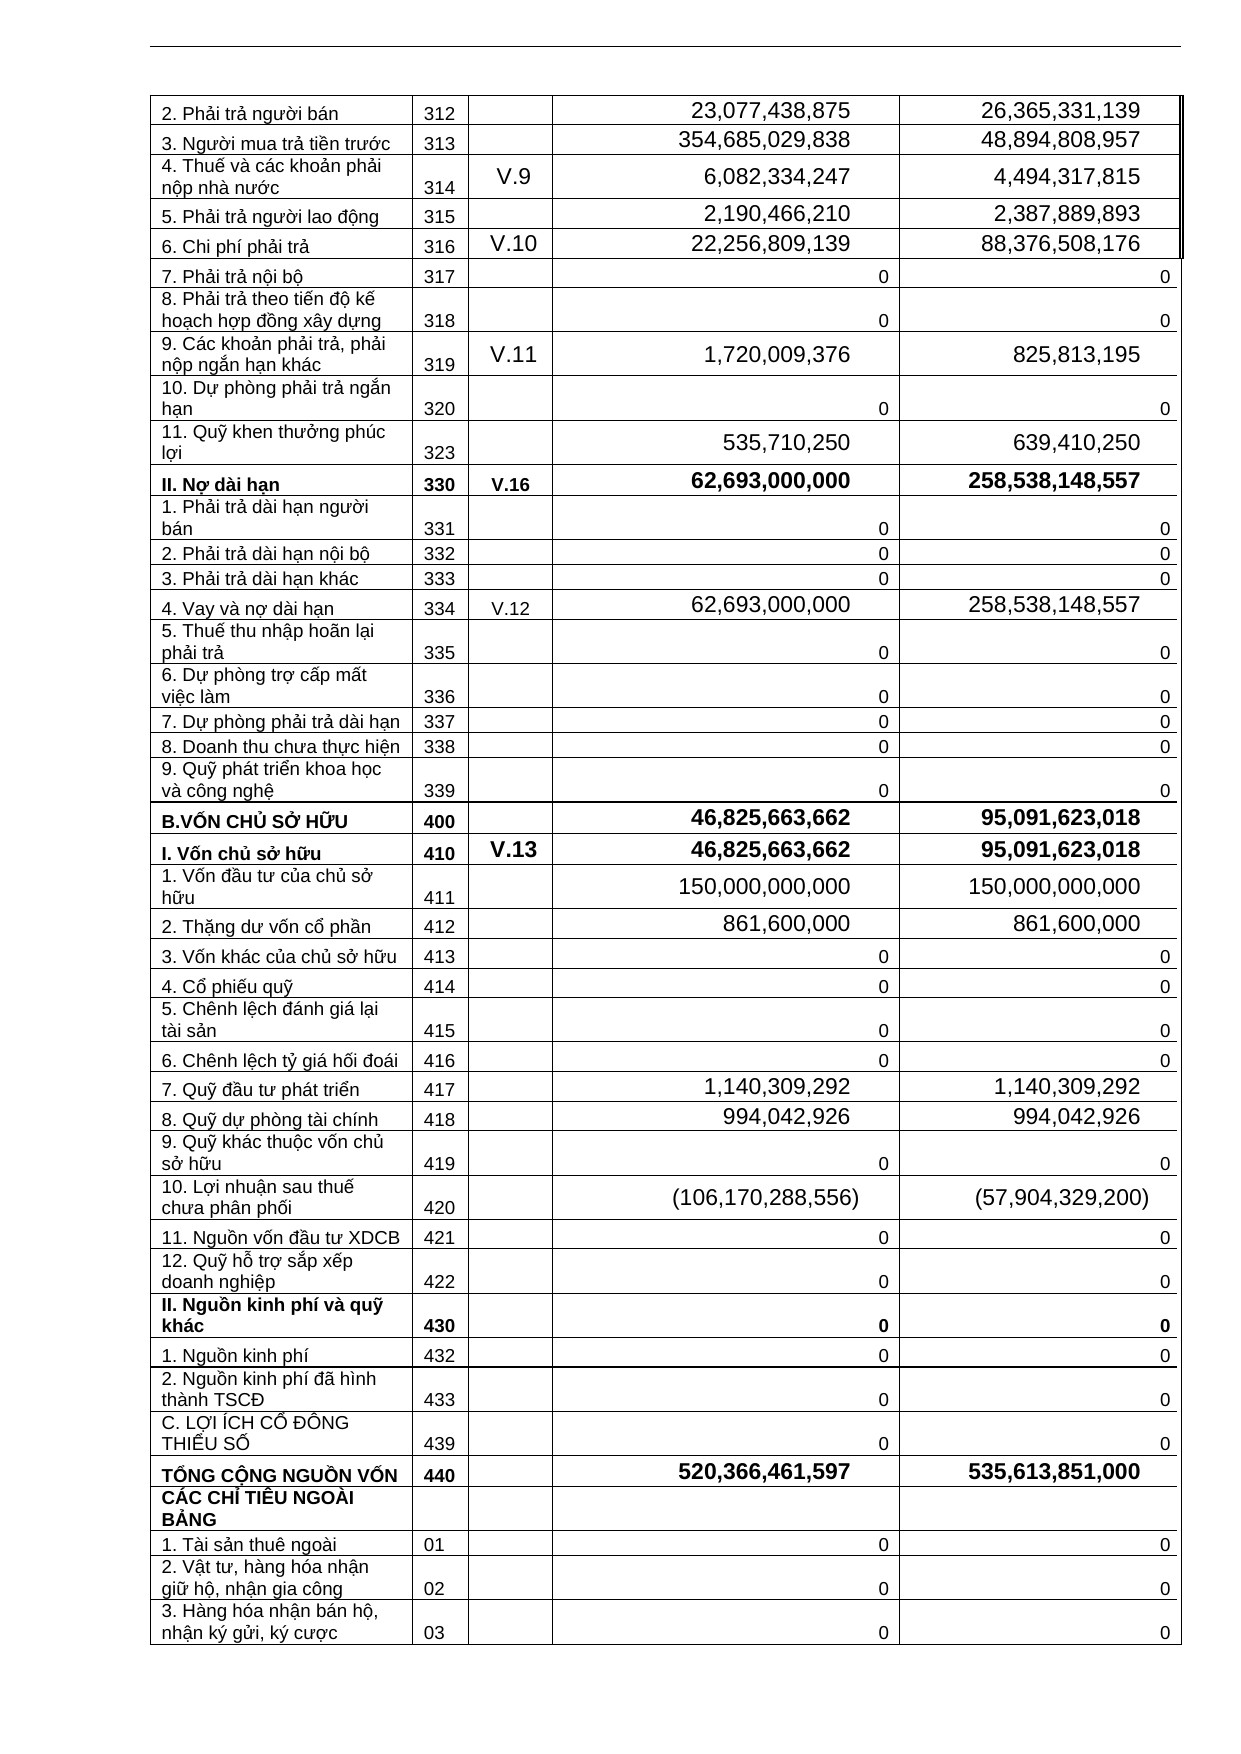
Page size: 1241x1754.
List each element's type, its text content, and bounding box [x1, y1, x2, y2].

table_cell 1,720,009,376 [553, 332, 899, 375]
table_cell 8. Phải trả theo tiến độ kế hoạch hợp đồng xây dựng [151, 288, 412, 331]
table_cell 861,600,000 [900, 908, 1181, 938]
table_cell 23,077,438,875 [553, 96, 899, 124]
table_cell 0 [553, 288, 899, 331]
table_cell 0 [900, 707, 1181, 732]
table_cell 420 [413, 1176, 468, 1219]
table_cell 0 [553, 733, 899, 757]
table_cell 0 [900, 1599, 1181, 1643]
table_cell 319 [413, 332, 468, 375]
table_cell 46,825,663,662 [553, 834, 899, 864]
table_cell 1. Tài sản thuê ngoài [151, 1531, 412, 1555]
table_cell 0 [553, 758, 899, 801]
table_cell C. LỢI ÍCH CỔ ĐÔNG THIỂU SỐ [151, 1412, 412, 1455]
table_cell 0 [900, 539, 1181, 564]
table_cell 0 [900, 1337, 1181, 1366]
table_cell 312 [413, 96, 468, 124]
table_cell 2. Vật tư, hàng hóa nhận giữ hộ, nhận gia công [151, 1556, 412, 1599]
table_cell 0 [553, 1338, 899, 1366]
table_cell 9. Quỹ phát triển khoa học và công nghệ [151, 758, 412, 801]
table_cell 0 [900, 663, 1181, 707]
table_cell 95,091,623,018 [900, 801, 1181, 833]
table_cell 336 [413, 664, 468, 707]
table_cell 258,538,148,557 [900, 589, 1181, 619]
table_cell [469, 1556, 552, 1599]
table_cell [469, 733, 552, 757]
table_cell [469, 1131, 552, 1174]
table_cell V.11 [469, 332, 552, 375]
table_cell 6. Chi phí phải trả [151, 229, 412, 257]
table_cell 825,813,195 [900, 331, 1181, 375]
table_cell 338 [413, 733, 468, 757]
table_cell 4. Vay và nợ dài hạn [151, 590, 412, 619]
table_cell 0 [900, 757, 1181, 801]
table_cell 0 [900, 1555, 1181, 1599]
table_cell 314 [413, 155, 468, 198]
table_cell 01 [413, 1531, 468, 1555]
table_cell 318 [413, 288, 468, 331]
table_cell [469, 1102, 552, 1130]
table_cell 26,365,331,139 [900, 96, 1179, 124]
table_cell [469, 909, 552, 938]
table_cell (57,904,329,200) [900, 1175, 1181, 1219]
table_cell 535,710,250 [553, 421, 899, 464]
table_cell 2. Thặng dư vốn cổ phần [151, 909, 412, 938]
table_cell 22,256,809,139 [553, 229, 899, 257]
table_cell [469, 803, 552, 833]
table_cell 6,082,334,247 [553, 155, 899, 198]
table_cell [469, 376, 552, 419]
table_cell 0 [900, 1130, 1181, 1174]
table_cell 0 [900, 938, 1181, 967]
table_cell 0 [900, 1411, 1181, 1455]
table_cell TỔNG CỘNG NGUỒN VỐN [151, 1456, 412, 1486]
table_cell 354,685,029,838 [553, 125, 899, 154]
table_cell 12. Quỹ hỗ trợ sắp xếp doanh nghiệp [151, 1249, 412, 1292]
table_cell [469, 96, 552, 124]
table_cell [553, 1487, 899, 1530]
table_cell 6. Chênh lệch tỷ giá hối đoái [151, 1042, 412, 1071]
table_cell 316 [413, 229, 468, 257]
table_cell [469, 1042, 552, 1071]
table_cell 639,410,250 [900, 420, 1181, 464]
table_cell 0 [900, 1293, 1181, 1337]
table_cell 7. Quỹ đầu tư phát triển [151, 1072, 412, 1101]
table_cell 411 [413, 865, 468, 908]
table_cell 413 [413, 939, 468, 967]
table_cell 421 [413, 1220, 468, 1248]
table_cell 419 [413, 1131, 468, 1174]
table_cell 0 [553, 620, 899, 663]
table_cell V.9 [469, 155, 552, 198]
table_cell 317 [413, 259, 468, 287]
table_cell 95,091,623,018 [900, 833, 1181, 864]
table_cell 0 [553, 708, 899, 732]
table_cell 2,387,889,893 [900, 199, 1179, 228]
table_cell 334 [413, 590, 468, 619]
table_cell V.16 [469, 465, 552, 495]
table_cell 994,042,926 [553, 1102, 899, 1130]
table_cell 9. Các khoản phải trả, phải nộp ngắn hạn khác [151, 332, 412, 375]
table_cell 0 [553, 998, 899, 1041]
table_cell 1,140,309,292 [553, 1072, 899, 1101]
table_cell 0 [900, 732, 1181, 757]
table_cell 0 [553, 1220, 899, 1248]
table_cell 7. Phải trả nội bộ [151, 259, 412, 287]
table_cell 0 [553, 969, 899, 997]
table_cell [469, 969, 552, 997]
table_cell 0 [900, 968, 1181, 997]
table_cell 0 [553, 1531, 899, 1555]
table_cell V.12 [469, 590, 552, 619]
table_cell 1. Nguồn kinh phí [151, 1338, 412, 1366]
table_cell 415 [413, 998, 468, 1041]
table_cell 0 [553, 496, 899, 539]
table_cell B.VỐN CHỦ SỞ HỮU [151, 803, 412, 833]
table_cell 323 [413, 421, 468, 464]
table_cell [469, 421, 552, 464]
table_cell 0 [553, 1042, 899, 1071]
table_cell 3. Phải trả dài hạn khác [151, 565, 412, 589]
table_cell [469, 865, 552, 908]
table_cell 0 [900, 619, 1181, 663]
table_cell [469, 125, 552, 154]
table_cell 02 [413, 1556, 468, 1599]
table_cell 313 [413, 125, 468, 154]
table_cell 412 [413, 909, 468, 938]
table_cell [469, 565, 552, 589]
table_cell 332 [413, 540, 468, 564]
table_cell 6. Dự phòng trợ cấp mất việc làm [151, 664, 412, 707]
table_cell (106,170,288,556) [553, 1176, 899, 1219]
table_cell [469, 199, 552, 228]
table_cell 433 [413, 1368, 468, 1411]
table_cell 331 [413, 496, 468, 539]
table_cell 48,894,808,957 [900, 125, 1179, 154]
table_cell [469, 1176, 552, 1219]
table_cell 9. Quỹ khác thuộc vốn chủ sở hữu [151, 1131, 412, 1174]
table_cell [469, 1531, 552, 1555]
table_cell 258,538,148,557 [900, 464, 1181, 495]
table_cell 0 [553, 1368, 899, 1411]
table_cell 3. Vốn khác của chủ sở hữu [151, 939, 412, 967]
table_cell 440 [413, 1456, 468, 1486]
table_cell 0 [553, 540, 899, 564]
table_cell [469, 620, 552, 663]
table_cell 0 [553, 1556, 899, 1599]
table_cell 0 [553, 939, 899, 967]
table_cell 333 [413, 565, 468, 589]
table_cell 0 [900, 1366, 1181, 1411]
table_cell 315 [413, 199, 468, 228]
table_cell 4. Cổ phiếu quỹ [151, 969, 412, 997]
table_cell [900, 1486, 1181, 1530]
table_cell [469, 288, 552, 331]
table_cell 1. Vốn đầu tư của chủ sở hữu [151, 865, 412, 908]
table_cell [469, 708, 552, 732]
table_cell 0 [900, 375, 1181, 419]
table_cell [469, 1338, 552, 1366]
table_cell 88,376,508,176 [900, 229, 1179, 257]
table_cell [469, 1600, 552, 1643]
table_cell [469, 1294, 552, 1337]
table_cell [413, 1487, 468, 1530]
table_cell 414 [413, 969, 468, 997]
table_cell 1,140,309,292 [900, 1071, 1181, 1101]
table_cell 0 [553, 664, 899, 707]
table_cell 11. Quỹ khen thưởng phúc lợi [151, 421, 412, 464]
table_cell 10. Lợi nhuận sau thuế chưa phân phối [151, 1176, 412, 1219]
table_cell 3. Hàng hóa nhận bán hộ, nhận ký gửi, ký cược [151, 1600, 412, 1643]
table_cell 430 [413, 1294, 468, 1337]
table_cell V.10 [469, 229, 552, 257]
table_cell 417 [413, 1072, 468, 1101]
table_cell 337 [413, 708, 468, 732]
table_cell 150,000,000,000 [900, 864, 1181, 908]
table_cell 4. Thuế và các khoản phải nộp nhà nước [151, 155, 412, 198]
table_cell [469, 496, 552, 539]
table_cell 0 [553, 1294, 899, 1337]
table_cell [469, 1220, 552, 1248]
table_cell 03 [413, 1600, 468, 1643]
table_cell 11. Nguồn vốn đầu tư XDCB [151, 1220, 412, 1248]
table_cell 4,494,317,815 [900, 155, 1179, 198]
table_cell 994,042,926 [900, 1101, 1181, 1130]
table_cell CÁC CHỈ TIÊU NGOÀI BẢNG [151, 1487, 412, 1530]
table_cell 0 [900, 1041, 1181, 1071]
table_cell 410 [413, 834, 468, 864]
table_cell 0 [900, 287, 1181, 331]
table_cell [469, 1487, 552, 1530]
table_cell 5. Chênh lệch đánh giá lại tài sản [151, 998, 412, 1041]
table_cell 320 [413, 376, 468, 419]
table_cell [469, 664, 552, 707]
table_cell II. Nguồn kinh phí và quỹ khác [151, 1294, 412, 1337]
table_cell 0 [900, 1530, 1181, 1555]
table_cell 2. Phải trả dài hạn nội bộ [151, 540, 412, 564]
table_cell 535,613,851,000 [900, 1455, 1181, 1486]
table_cell 0 [553, 565, 899, 589]
table_cell 861,600,000 [553, 909, 899, 938]
table_cell 3. Người mua trả tiền trước [151, 125, 412, 154]
table_cell 2,190,466,210 [553, 199, 899, 228]
table_cell I. Vốn chủ sở hữu [151, 834, 412, 864]
table_cell 422 [413, 1249, 468, 1292]
table_cell 439 [413, 1412, 468, 1455]
table_cell 339 [413, 758, 468, 801]
table_cell 8. Quỹ dự phòng tài chính [151, 1102, 412, 1130]
table_cell 0 [900, 1219, 1181, 1248]
table_cell [469, 1072, 552, 1101]
table_cell 0 [553, 1600, 899, 1643]
table_cell 2. Nguồn kinh phí đã hình thành TSCĐ [151, 1368, 412, 1411]
table_cell II. Nợ dài hạn [151, 465, 412, 495]
table_cell 400 [413, 803, 468, 833]
table_cell [469, 259, 552, 287]
table_cell 62,693,000,000 [553, 590, 899, 619]
table_cell [469, 1249, 552, 1292]
table_cell 5. Thuế thu nhập hoãn lại phải trả [151, 620, 412, 663]
table_cell 0 [900, 495, 1181, 539]
table_cell 62,693,000,000 [553, 465, 899, 495]
table_cell 5. Phải trả người lao động [151, 199, 412, 228]
table_cell 330 [413, 465, 468, 495]
table_cell 0 [553, 1249, 899, 1292]
table_cell 0 [900, 997, 1181, 1041]
table_cell 416 [413, 1042, 468, 1071]
table_cell 10. Dự phòng phải trả ngắn hạn [151, 376, 412, 419]
table_cell 0 [553, 1131, 899, 1174]
table_cell 0 [553, 259, 899, 287]
table_cell V.13 [469, 834, 552, 864]
table_cell 0 [900, 1248, 1181, 1292]
table_cell [469, 1456, 552, 1486]
table_cell 520,366,461,597 [553, 1456, 899, 1486]
table_cell [469, 939, 552, 967]
table_cell 0 [900, 259, 1181, 287]
table_cell 1. Phải trả dài hạn người bán [151, 496, 412, 539]
table_cell 0 [553, 376, 899, 419]
table_cell [469, 540, 552, 564]
table_cell 418 [413, 1102, 468, 1130]
table_cell [469, 1412, 552, 1455]
table_cell 335 [413, 620, 468, 663]
table_cell 8. Doanh thu chưa thực hiện [151, 733, 412, 757]
table_cell 0 [900, 564, 1181, 589]
table_cell 0 [553, 1412, 899, 1455]
table_cell 432 [413, 1338, 468, 1366]
table_cell 7. Dự phòng phải trả dài hạn [151, 708, 412, 732]
table_cell [469, 998, 552, 1041]
table_cell 150,000,000,000 [553, 865, 899, 908]
table_cell 46,825,663,662 [553, 803, 899, 833]
table_cell [469, 1368, 552, 1411]
table_cell [469, 758, 552, 801]
table_cell 2. Phải trả người bán [151, 96, 412, 124]
